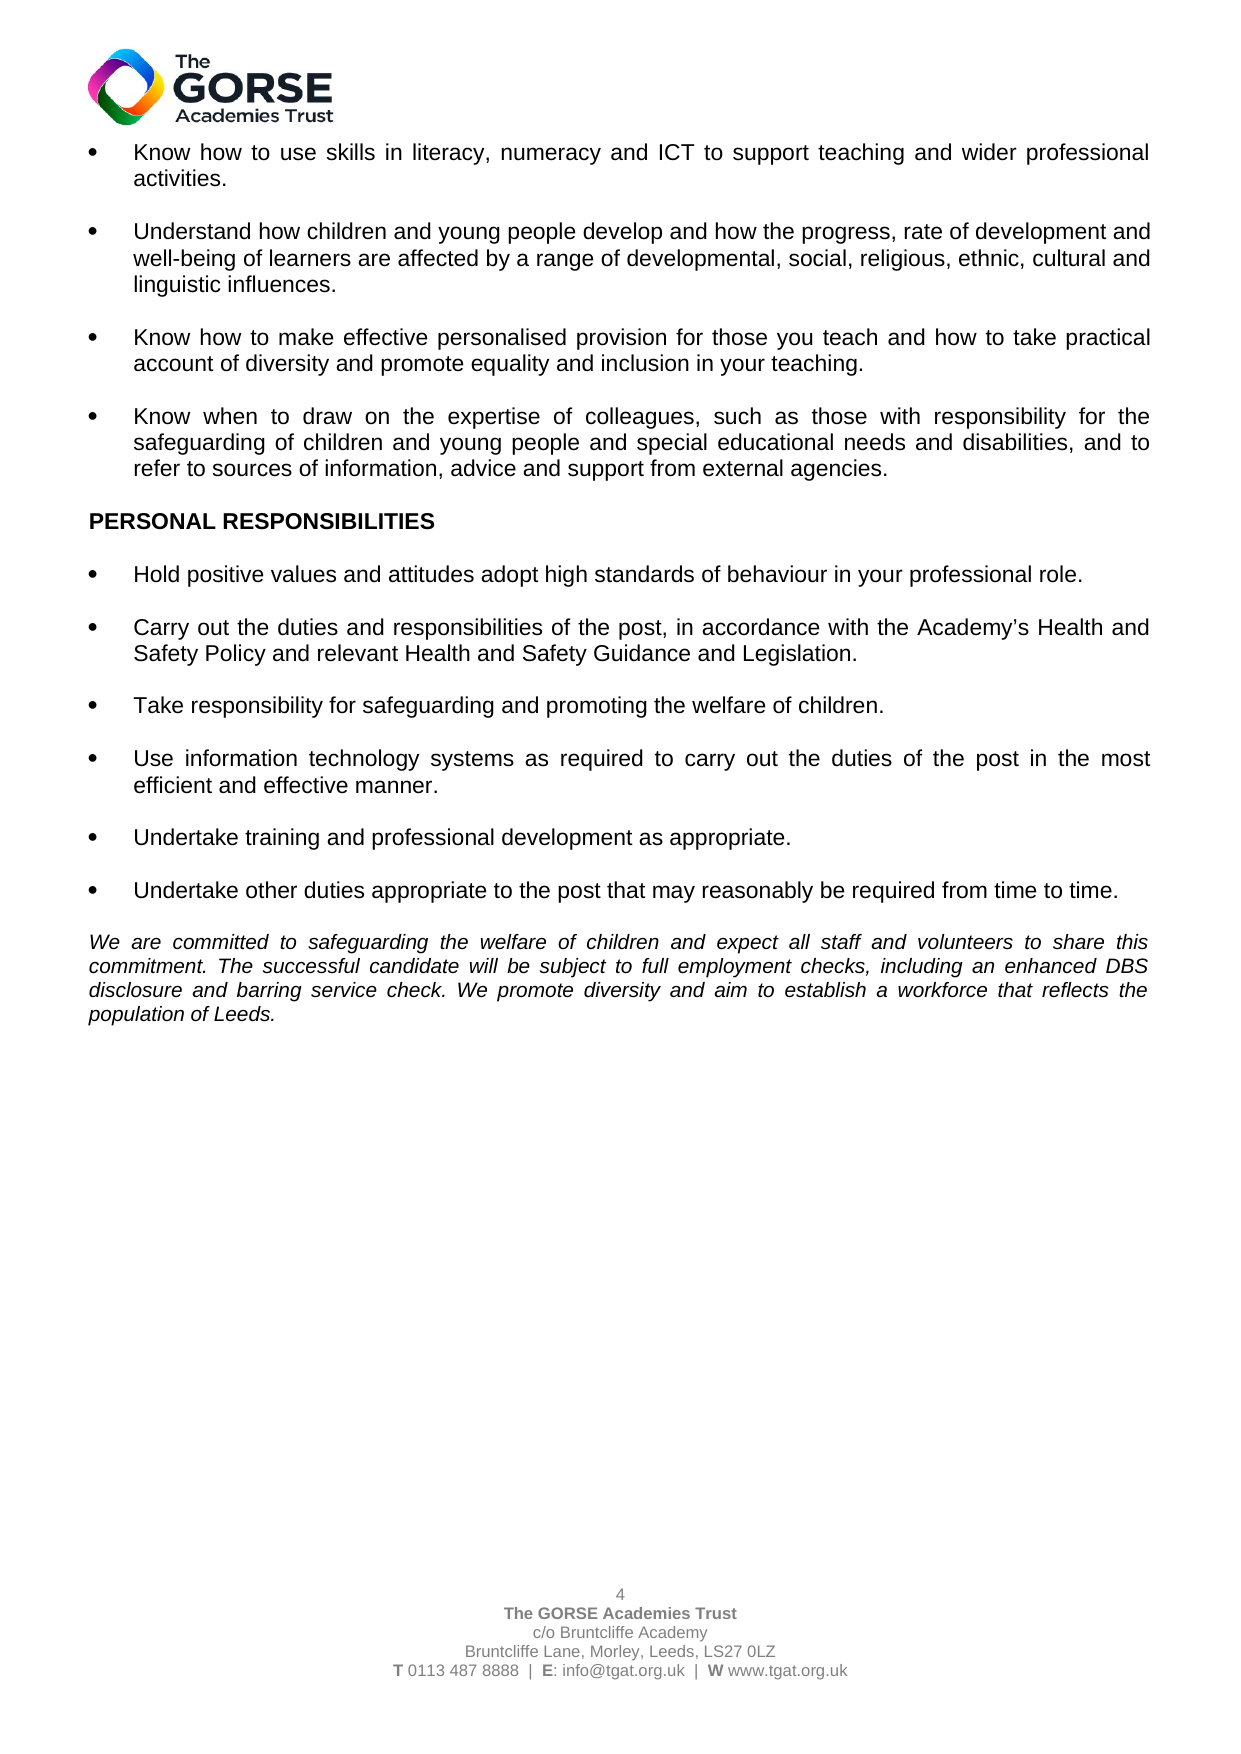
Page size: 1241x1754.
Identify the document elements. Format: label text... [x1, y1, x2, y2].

list Undertake training and professional development as appropriate. [89, 824, 1152, 851]
text We are committed to safeguarding the welfare of children and expect all staff and volunteers to share this commitment. The successful candidate will be subject to full employment checks, including an enhanced DBS disclosure and barring service check. We promote diversity and aim to establish a workforce that reflects the population of Leeds. [89, 930, 1152, 1026]
list Understand how children and young people develop and how the progress, rate of development and well-being of learners are affected by a range of developmental, social, religious, ethnic, cultural and linguistic influences. [89, 218, 1152, 297]
list Use information technology systems as required to carry out the duties of the post in the most efficient and effective manner. [89, 745, 1152, 798]
list Know how to make effective personalised provision for those you teach and how to take practical account of diversity and promote equality and inclusion in your teaching. [89, 323, 1152, 376]
text PERSONAL RESPONSIBILITIES [89, 508, 1152, 534]
list Know when to draw on the expertise of colleagues, such as those with responsibility for the safeguarding of children and young people and special educational needs and disabilities, and to refer to sources of information, advice and support from external agencies. [89, 403, 1152, 482]
list Take responsibility for safeguarding and promoting the welfare of children. [89, 692, 1152, 719]
list Carry out the duties and responsibilities of the post, in accordance with the Academy’s Health and Safety Policy and relevant Health and Safety Guidance and Legislation. [89, 613, 1152, 666]
picture [72, 34, 354, 139]
list Hold positive values and attitudes adopt high standards of behaviour in your professional role. [89, 561, 1152, 587]
list Know how to use skills in literacy, numeracy and ICT to support teaching and wider professional activities. [89, 89, 1152, 192]
list Undertake other duties appropriate to the post that may reasonably be required from time to time. [89, 877, 1152, 903]
